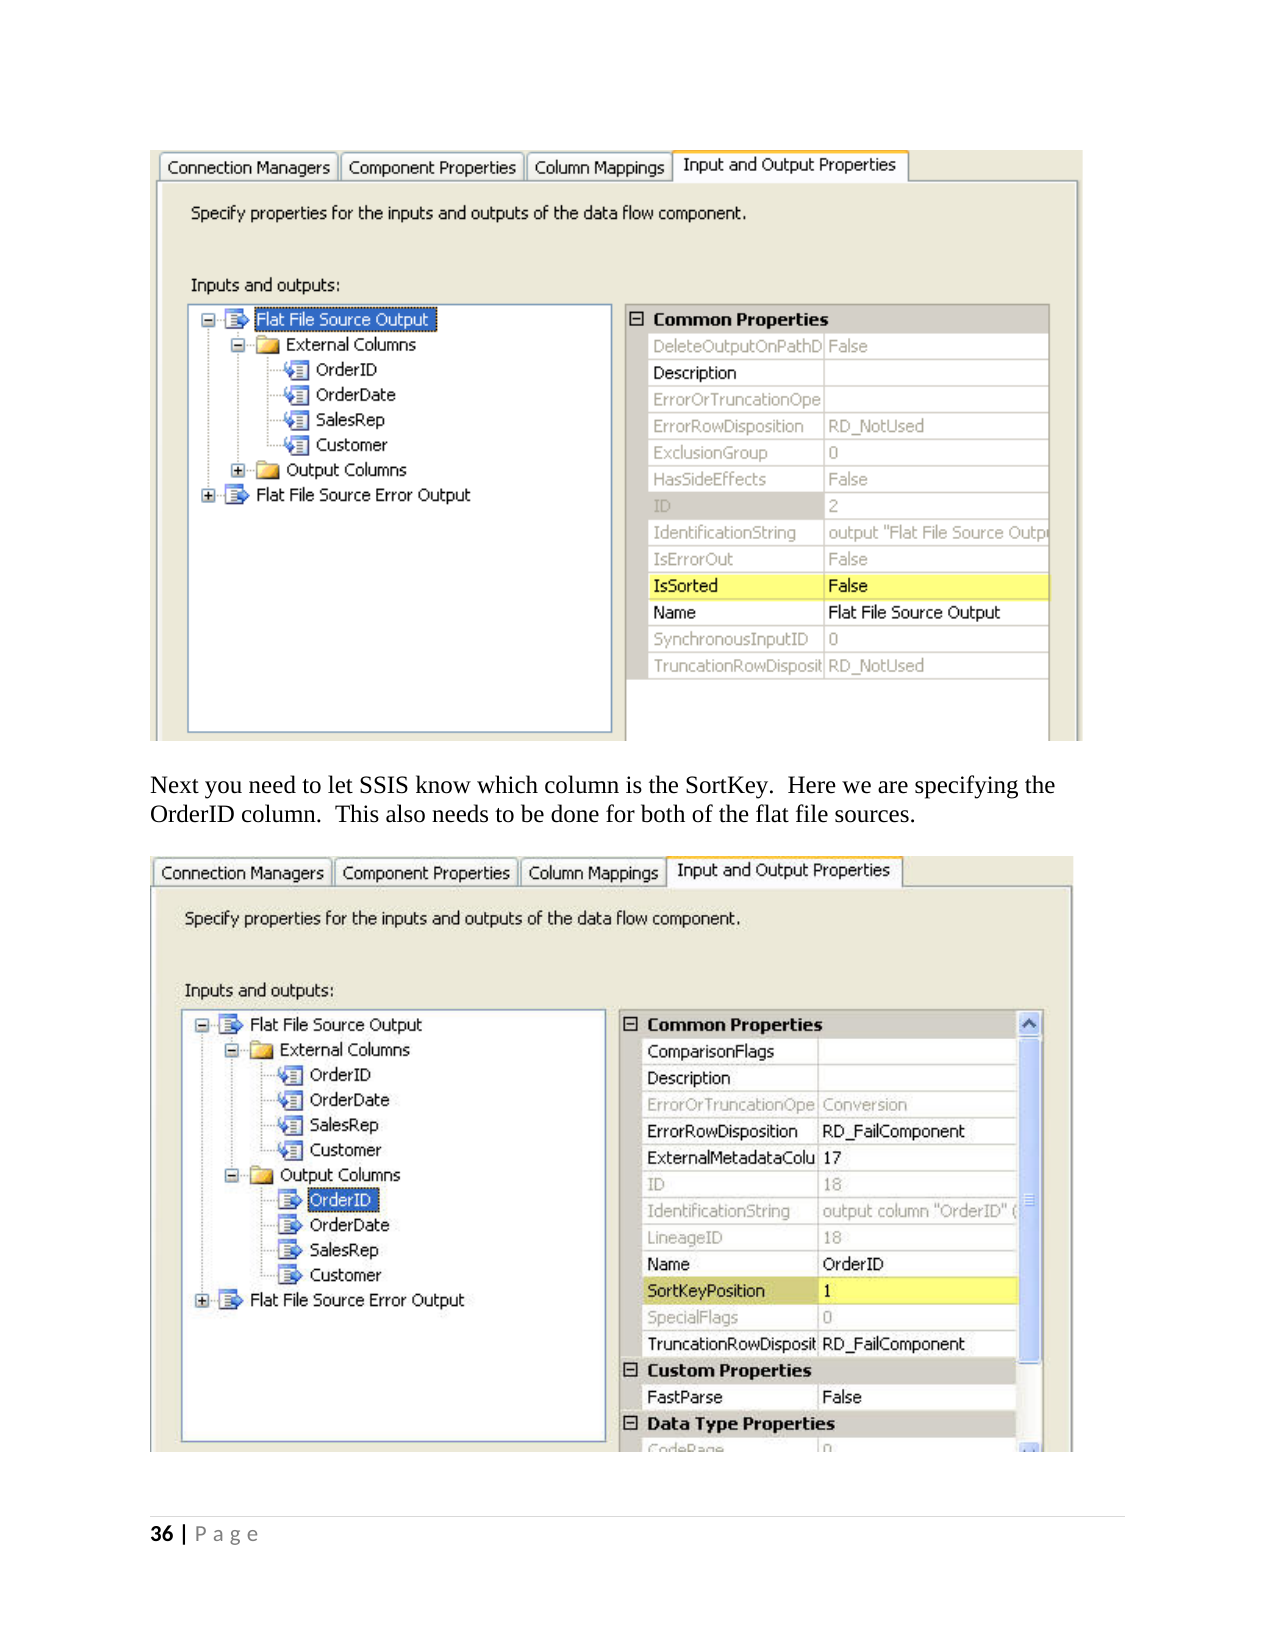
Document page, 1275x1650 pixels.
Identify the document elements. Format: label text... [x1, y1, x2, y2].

picture [150, 150, 1083, 741]
picture [150, 856, 1074, 1452]
text Next you need to let SSIS know which column is the SortKey. Here we are specifying the OrderID column. This also needs to be done for both of the flat file sources. [150, 770, 1125, 827]
